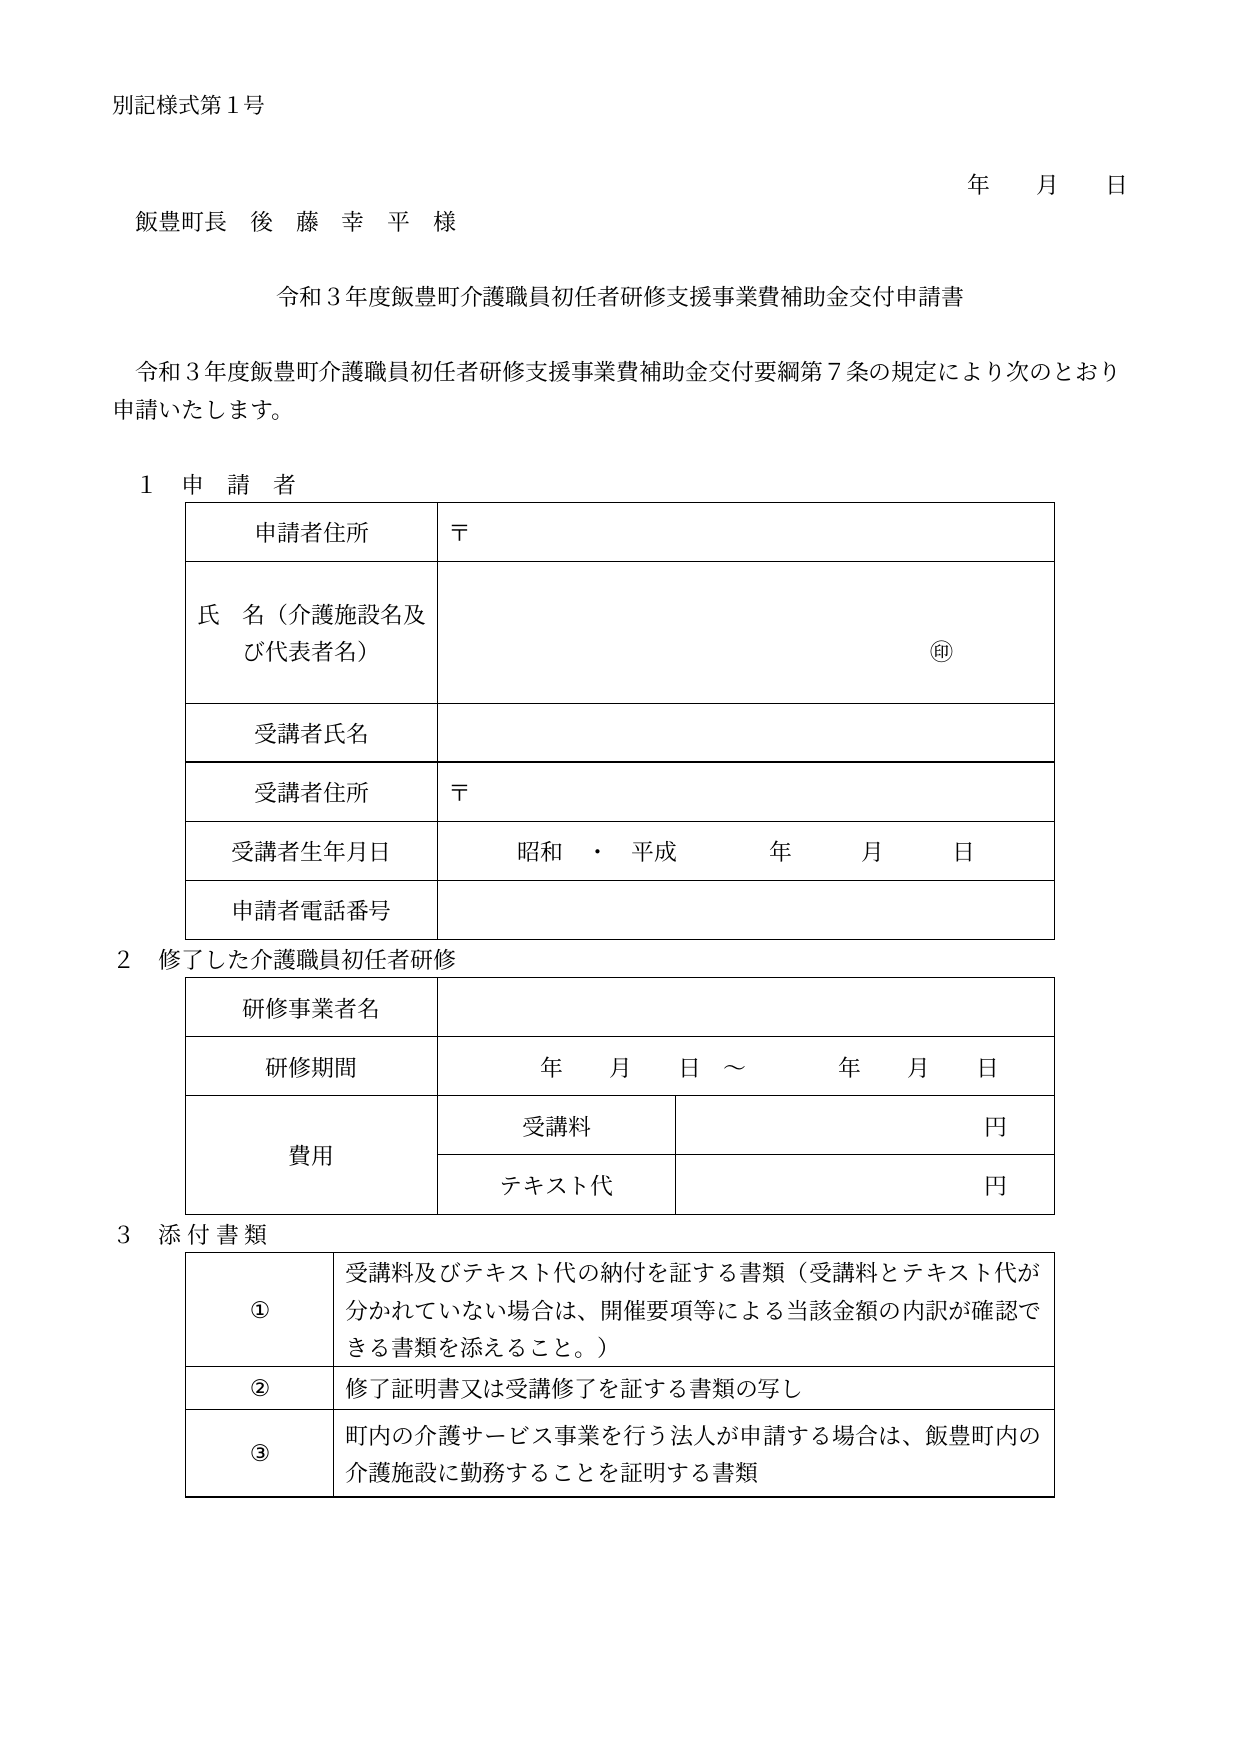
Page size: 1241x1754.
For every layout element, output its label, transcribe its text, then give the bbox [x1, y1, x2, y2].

table_header 受講料及びテキスト代の納付を証する書類（受講料とテキスト代が分かれていない場合は、開催要項等による当該金額の内訳が確認できる書類を添えること。） [334, 1253, 1054, 1366]
table_cell ㊞ [438, 562, 1054, 702]
table_cell 円 [676, 1096, 1054, 1154]
text １ 申 請 者 [112, 464, 1128, 502]
table_cell 受講者生年月日 [186, 822, 437, 879]
table_cell 受講料 [438, 1096, 675, 1154]
table_cell 年 月 日 ～ 年 月 日 [438, 1037, 1054, 1095]
table_cell 費用 [186, 1096, 437, 1213]
table_cell [438, 704, 1054, 761]
text 年 月 日 [112, 164, 1128, 202]
table_cell 受講者氏名 [186, 704, 437, 761]
table_cell [438, 881, 1054, 939]
table_header 研修事業者名 [186, 978, 437, 1036]
text 令和３年度飯豊町介護職員初任者研修支援事業費補助金交付要綱第７条の規定により次のとおり申請いたします。 [112, 352, 1128, 427]
text 飯豊町長 後 藤 幸 平 様 [112, 202, 1128, 239]
text ２ 修了した介護職員初任者研修 [112, 940, 1128, 977]
table_cell 申請者電話番号 [186, 881, 437, 939]
table_cell ③ [186, 1410, 333, 1496]
text ３ 添 付 書 類 [112, 1214, 1128, 1252]
table_cell 円 [676, 1155, 1054, 1213]
table_cell 研修期間 [186, 1037, 437, 1095]
table_cell 昭和 ・ 平成 年 月 日 [438, 822, 1054, 879]
table_cell 町内の介護サービス事業を行う法人が申請する場合は、飯豊町内の介護施設に勤務することを証明する書類 [334, 1410, 1054, 1496]
table_cell ② [186, 1367, 333, 1408]
table_cell 受講者住所 [186, 763, 437, 821]
table_cell 〒 [438, 763, 1054, 821]
table_cell 修了証明書又は受講修了を証する書類の写し [334, 1367, 1054, 1408]
text 令和３年度飯豊町介護職員初任者研修支援事業費補助金交付申請書 [112, 277, 1128, 314]
table_header 申請者住所 [186, 503, 437, 561]
table_header 〒 [438, 503, 1054, 561]
table_cell テキスト代 [438, 1155, 675, 1213]
table_header ① [186, 1253, 333, 1366]
table_cell 氏 名（介護施設名及び代表者名） [186, 562, 437, 702]
table_header [438, 978, 1054, 1036]
